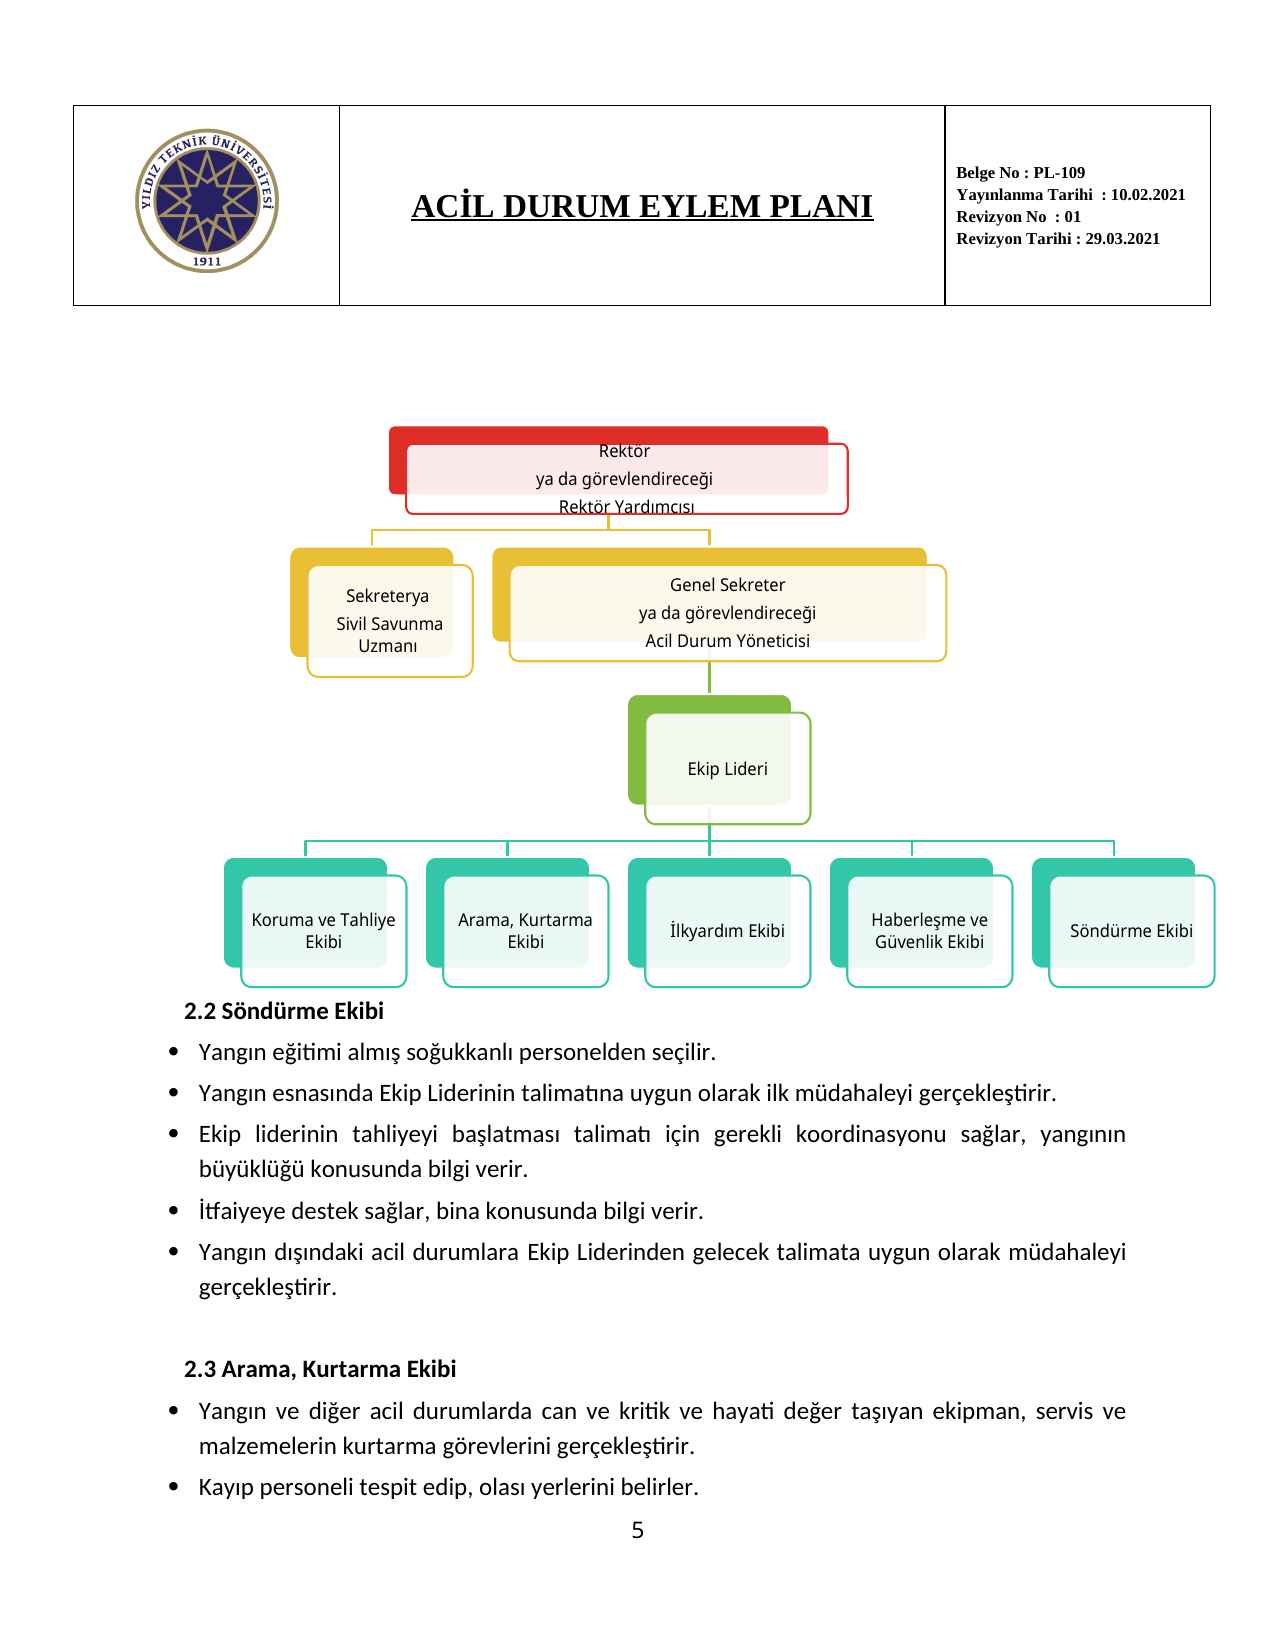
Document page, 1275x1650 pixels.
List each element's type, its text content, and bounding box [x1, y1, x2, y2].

picture [113, 106, 300, 305]
list Kayıp personeli tespit edip, olası yerlerini belirler. [169, 1471, 1127, 1502]
list İtfaiyeye destek sağlar, bina konusunda bilgi verir. [169, 1195, 1127, 1225]
list Söndürme Ekibi [184, 995, 1127, 1025]
list Yangın esnasında Ekip Liderinin talimatına uygun olarak ilk müdahaleyi gerçekleştirir. [169, 1077, 1127, 1108]
list Arama, Kurtarma Ekibi [184, 1353, 1127, 1384]
list Yangın eğitimi almış soğukkanlı personelden seçilir. [169, 1036, 1127, 1067]
list Yangın ve diğer acil durumlarda can ve kritik ve hayati değer taşıyan ekipman, servis ve malzemelerin kurtarma görevlerini gerçekleştirir. [169, 1395, 1127, 1460]
list Yangın dışındaki acil durumlara Ekip Liderinden gelecek talimata uygun olarak müdahaleyi gerçekleştirir. [169, 1236, 1127, 1302]
list Ekip liderinin tahliyeyi başlatması talimatı için gerekli koordinasyonu sağlar, yangının büyüklüğü konusunda bilgi verir. [169, 1118, 1127, 1184]
